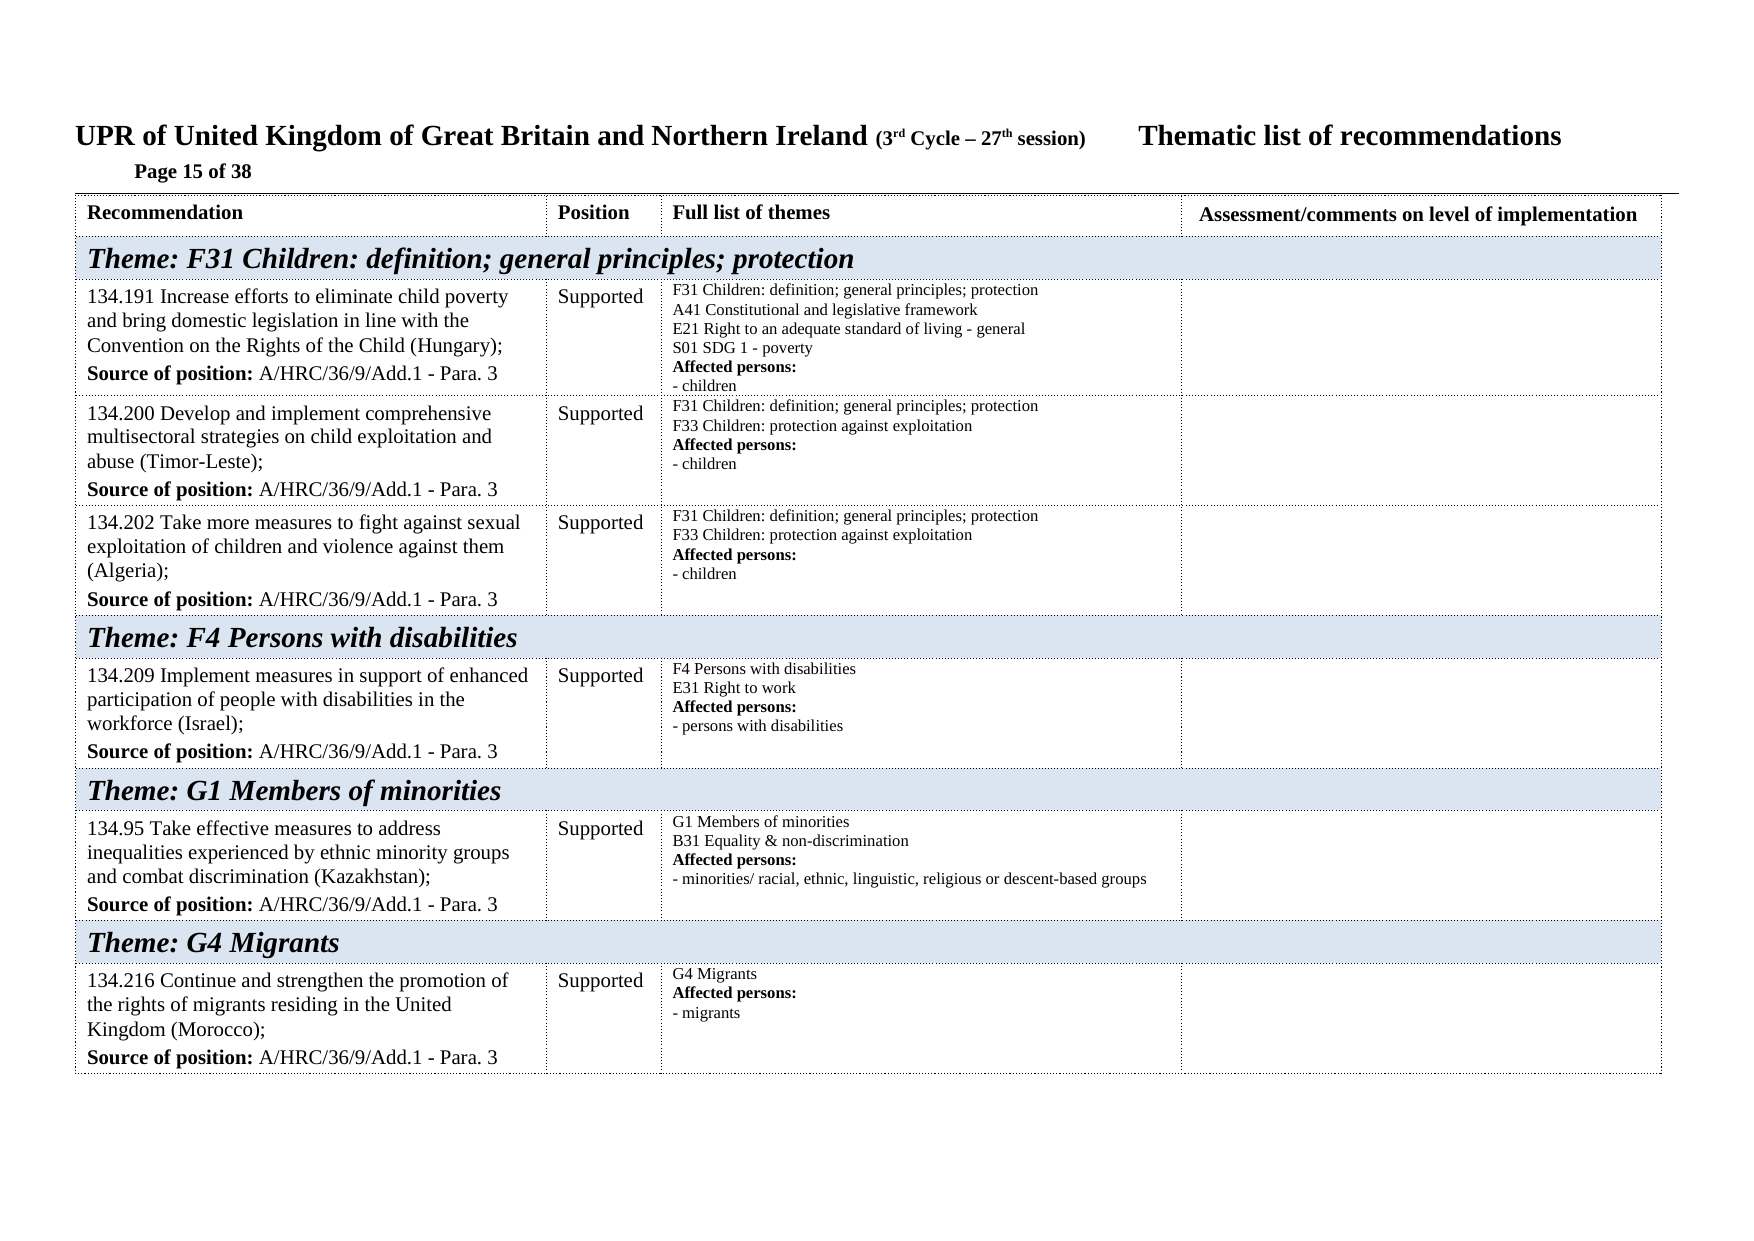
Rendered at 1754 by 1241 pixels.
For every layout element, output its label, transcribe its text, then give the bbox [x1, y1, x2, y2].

table_cell Supported [546, 279, 661, 395]
table_cell [1182, 810, 1661, 920]
table_cell F31 Children: definition; general principles; protection A41 Constitutional and legislative framework E21 Right to an adequate standard of living - general S01 SDG 1 - poverty Affected persons: - children [661, 279, 1182, 395]
table_cell F31 Children: definition; general principles; protection F33 Children: protection against exploitation Affected persons: - children [661, 505, 1182, 615]
table_cell 134.95 Take effective measures to address inequalities experienced by ethnic minority groups and combat discrimination (Kazakhstan); Source of position: A/HRC/36/9/Add.1 - Para. 3 [76, 810, 546, 920]
table_cell F4 Persons with disabilities E31 Right to work Affected persons: - persons with disabilities [661, 658, 1182, 767]
table_header Position [546, 195, 661, 236]
table_cell Theme: F31 Children: definition; general principles; protection [76, 236, 1661, 279]
table_cell Supported [546, 963, 661, 1073]
table_cell [1182, 658, 1661, 767]
table_header Full list of themes [661, 195, 1182, 236]
table_cell G1 Members of minorities B31 Equality & non-discrimination Affected persons: - minorities/ racial, ethnic, linguistic, religious or descent-based groups [661, 810, 1182, 920]
table_cell [1182, 963, 1661, 1073]
table_header Assessment/comments on level of implementation [1182, 195, 1661, 236]
table_cell [1182, 395, 1661, 505]
table_cell 134.191 Increase efforts to eliminate child poverty and bring domestic legislation in line with the Convention on the Rights of the Child (Hungary); Source of position: A/HRC/36/9/Add.1 - Para. 3 [76, 279, 546, 395]
table_cell Theme: G4 Migrants [76, 920, 1661, 963]
table_header Recommendation [76, 195, 546, 236]
table_cell 134.202 Take more measures to fight against sexual exploitation of children and violence against them (Algeria); Source of position: A/HRC/36/9/Add.1 - Para. 3 [76, 505, 546, 615]
table_cell 134.216 Continue and strengthen the promotion of the rights of migrants residing in the United Kingdom (Morocco); Source of position: A/HRC/36/9/Add.1 - Para. 3 [76, 963, 546, 1073]
table_cell F31 Children: definition; general principles; protection F33 Children: protection against exploitation Affected persons: - children [661, 395, 1182, 505]
table_cell [1182, 505, 1661, 615]
table_cell G4 Migrants Affected persons: - migrants [661, 963, 1182, 1073]
table_cell Supported [546, 505, 661, 615]
table_cell Supported [546, 658, 661, 767]
table_cell Supported [546, 395, 661, 505]
table_cell [1182, 279, 1661, 395]
table_cell Theme: G1 Members of minorities [76, 768, 1661, 810]
table_cell 134.209 Implement measures in support of enhanced participation of people with disabilities in the workforce (Israel); Source of position: A/HRC/36/9/Add.1 - Para. 3 [76, 658, 546, 767]
table_cell 134.200 Develop and implement comprehensive multisectoral strategies on child exploitation and abuse (Timor-Leste); Source of position: A/HRC/36/9/Add.1 - Para. 3 [76, 395, 546, 505]
table_cell Theme: F4 Persons with disabilities [76, 615, 1661, 658]
table_cell Supported [546, 810, 661, 920]
